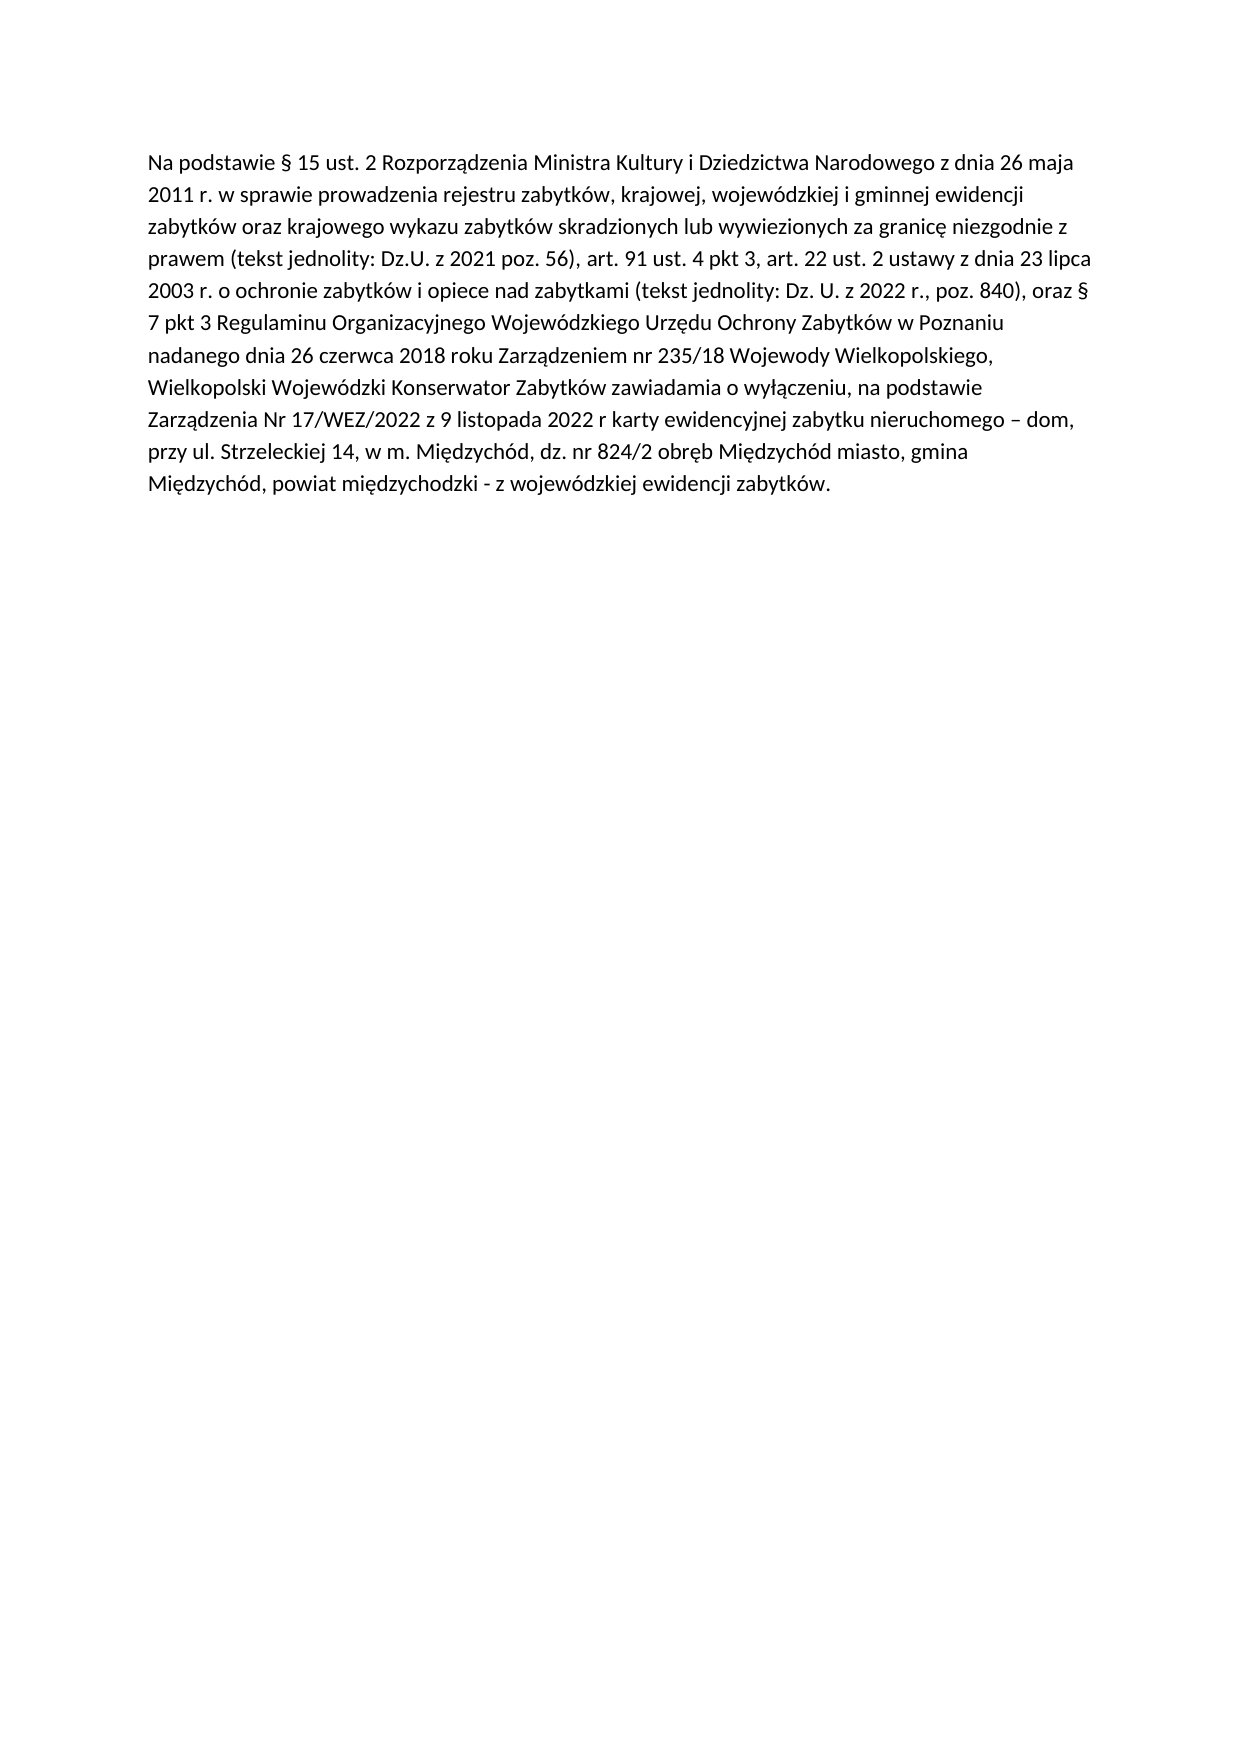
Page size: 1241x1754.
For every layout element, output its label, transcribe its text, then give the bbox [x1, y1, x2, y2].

text Na podstawie § 15 ust. 2 Rozporządzenia Ministra Kultury i Dziedzictwa Narodowego z dnia 26 maja 2011 r. w sprawie prowadzenia rejestru zabytków, krajowej, wojewódzkiej i gminnej ewidencji zabytków oraz krajowego wykazu zabytków skradzionych lub wywiezionych za granicę niezgodnie z prawem (tekst jednolity: Dz.U. z 2021 poz. 56), art. 91 ust. 4 pkt 3, art. 22 ust. 2 ustawy z dnia 23 lipca 2003 r. o ochronie zabytków i opiece nad zabytkami (tekst jednolity: Dz. U. z 2022 r., poz. 840), oraz § 7 pkt 3 Regulaminu Organizacyjnego Wojewódzkiego Urzędu Ochrony Zabytków w Poznaniu nadanego dnia 26 czerwca 2018 roku Zarządzeniem nr 235/18 Wojewody Wielkopolskiego, Wielkopolski Wojewódzki Konserwator Zabytków zawiadamia o wyłączeniu, na podstawie Zarządzenia Nr 17/WEZ/2022 z 9 listopada 2022 r karty ewidencyjnej zabytku nieruchomego – dom, przy ul. Strzeleckiej 14, w m. Międzychód, dz. nr 824/2 obręb Międzychód miasto, gmina Międzychód, powiat międzychodzki - z wojewódzkiej ewidencji zabytków. [148, 148, 1093, 497]
